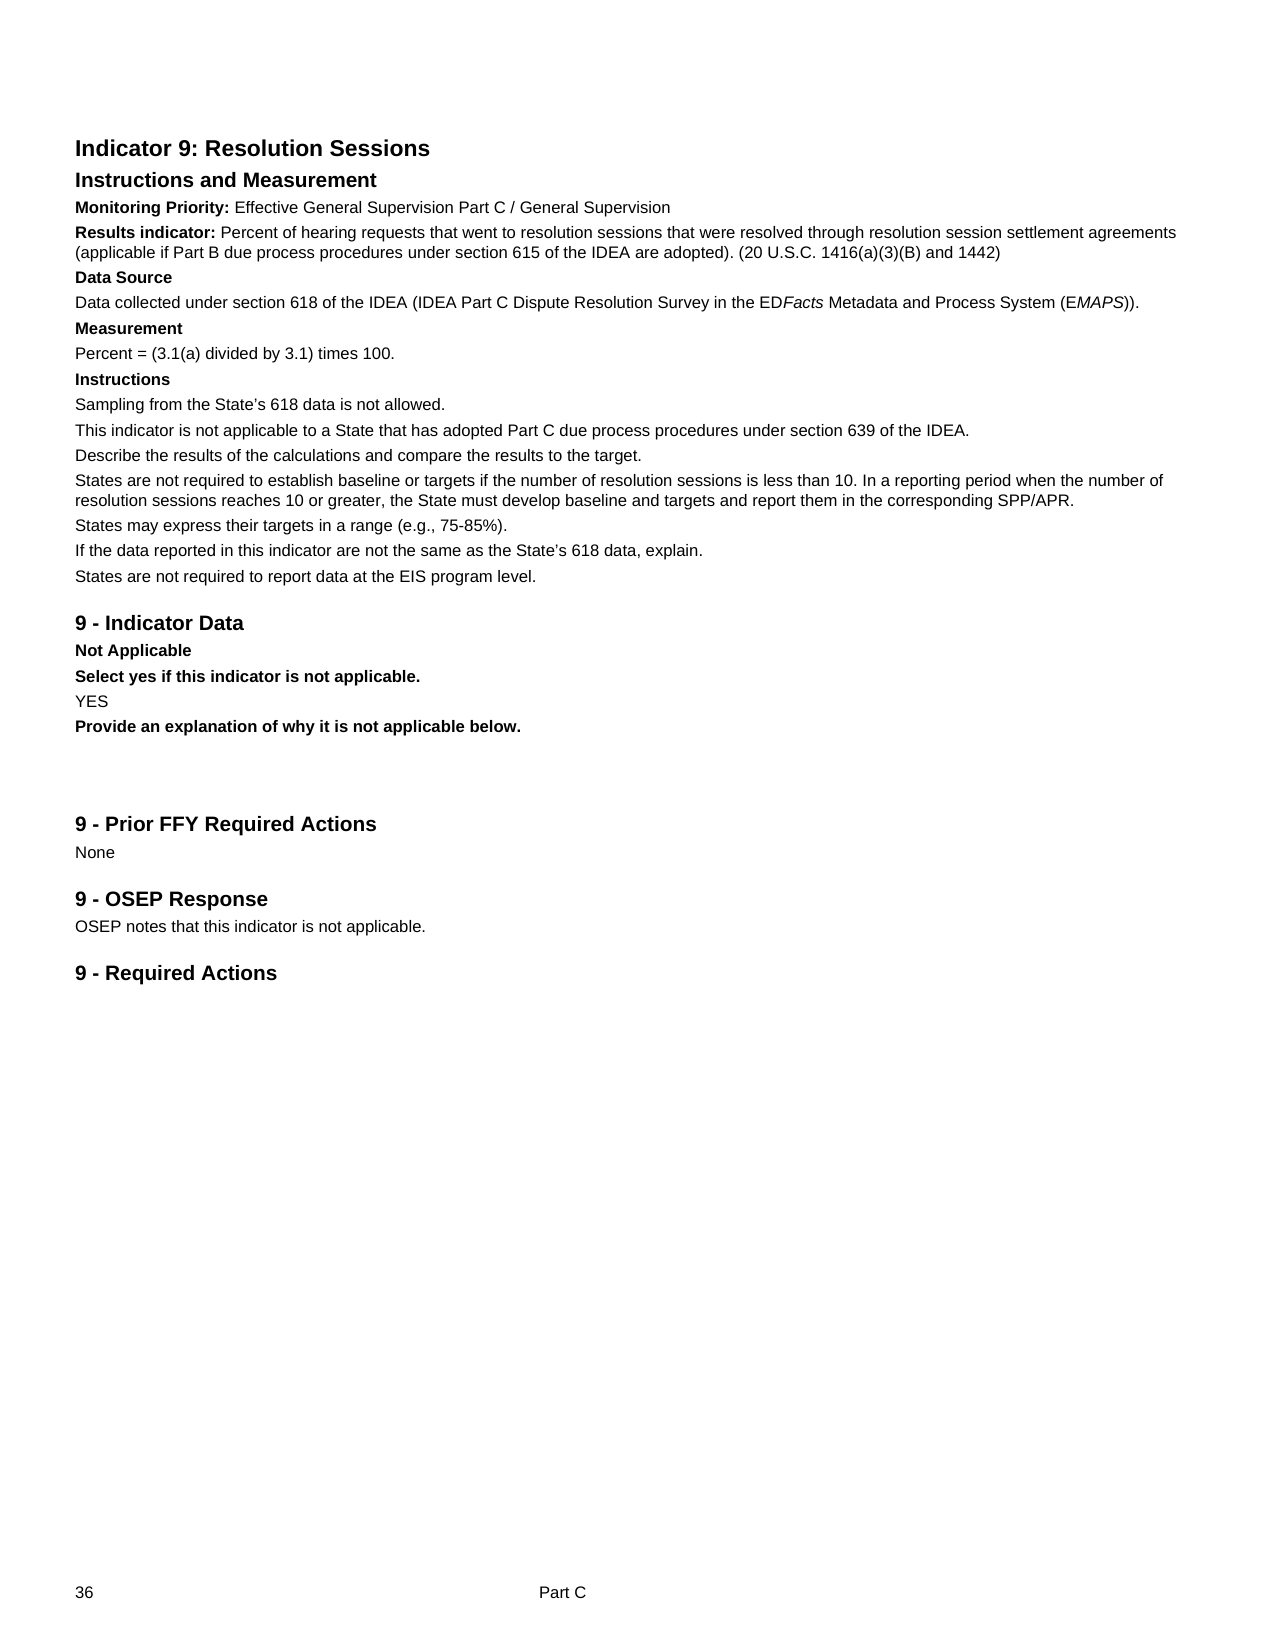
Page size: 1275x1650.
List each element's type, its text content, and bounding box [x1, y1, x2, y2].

subtitle 9 - Required Actions [75, 961, 1200, 985]
text Not Applicable [75, 641, 1200, 660]
text Provide an explanation of why it is not applicable below. [75, 717, 1200, 736]
text Results indicator: Percent of hearing requests that went to resolution sessions that were resolved through resolution session settlement agreements (applicable if Part B due process procedures under section 615 of the IDEA are adopted). (20 U.S.C. 1416(a)(3)(B) and 1442) [75, 223, 1200, 262]
subtitle 9 - OSEP Response [75, 887, 1200, 911]
text Data Source [75, 268, 1200, 287]
text Instructions and Measurement [75, 168, 1200, 192]
text Instructions [75, 369, 1200, 389]
text Monitoring Priority: Effective General Supervision Part C / General Supervision [75, 198, 1200, 217]
subtitle 9 - Prior FFY Required Actions [75, 812, 1200, 836]
subtitle 9 - Indicator Data [75, 611, 1200, 635]
text OSEP notes that this indicator is not applicable. [75, 917, 1200, 936]
text None [75, 842, 1200, 862]
text This indicator is not applicable to a State that has adopted Part C due process procedures under section 639 of the IDEA. [75, 420, 1200, 439]
text If the data reported in this indicator are not the same as the State’s 618 data, explain. [75, 541, 1200, 560]
subtitle Indicator 9: Resolution Sessions [75, 135, 1200, 161]
text Measurement [75, 319, 1200, 338]
text YES [75, 692, 1200, 711]
text Sampling from the State’s 618 data is not allowed. [75, 395, 1200, 414]
text Data collected under section 618 of the IDEA (IDEA Part C Dispute Resolution Survey in the EDFacts Metadata and Process System (EMAPS)). [75, 293, 1200, 312]
text States are not required to report data at the EIS program level. [75, 567, 1200, 586]
text States are not required to establish baseline or targets if the number of resolution sessions is less than 10. In a reporting period when the number of resolution sessions reaches 10 or greater, the State must develop baseline and targets and report them in the corresponding SPP/APR. [75, 471, 1200, 509]
text States may express their targets in a range (e.g., 75-85%). [75, 516, 1200, 535]
text Select yes if this indicator is not applicable. [75, 666, 1200, 686]
text Describe the results of the calculations and compare the results to the target. [75, 446, 1200, 465]
text Percent = (3.1(a) divided by 3.1) times 100. [75, 344, 1200, 363]
